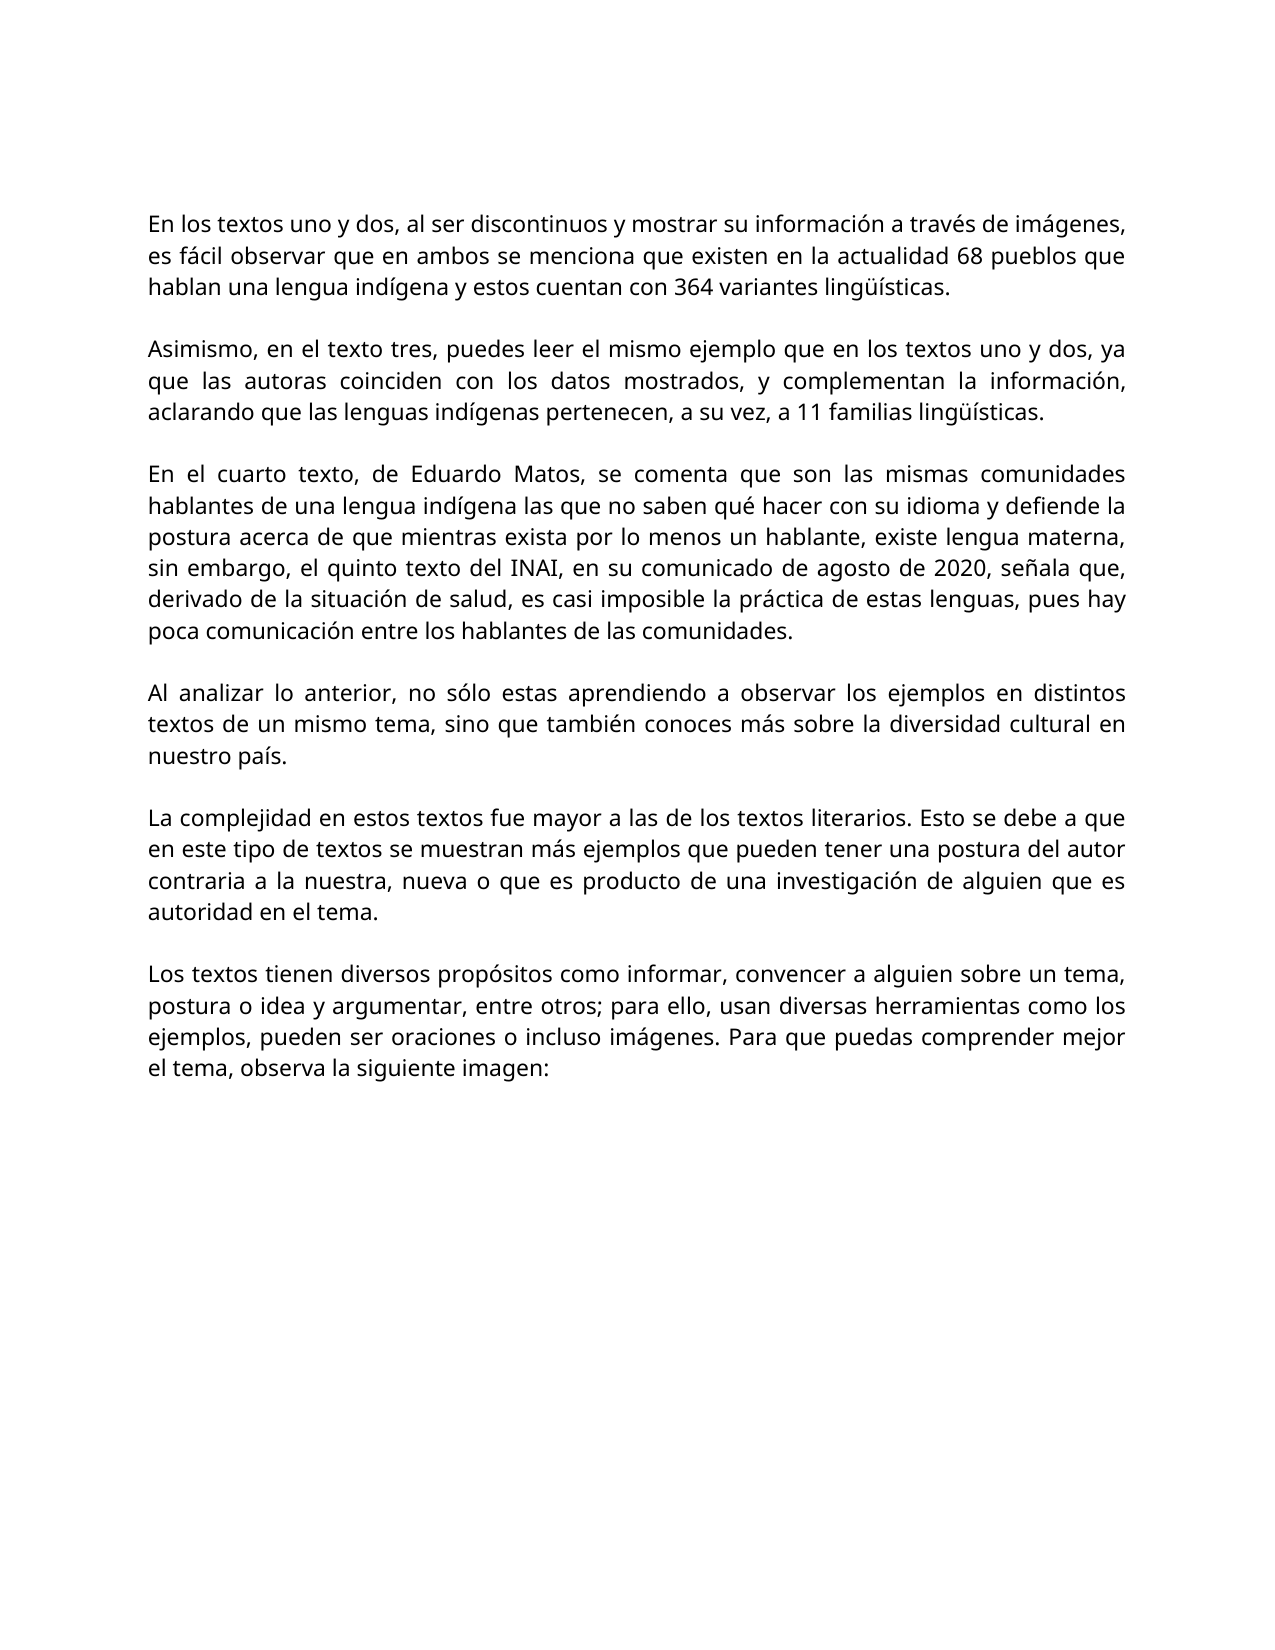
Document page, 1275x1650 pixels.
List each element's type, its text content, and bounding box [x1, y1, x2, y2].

list En el cuarto texto, de Eduardo Matos, se comenta que son las mismas comunidades hablantes de una lengua indígena las que no saben qué hacer con su idioma y defiende la postura acerca de que mientras exista por lo menos un hablante, existe lengua materna, sin embargo, el quinto texto del INAI, en su comunicado de agosto de 2020, señala que, derivado de la situación de salud, es casi imposible la práctica de estas lenguas, pues hay poca comunicación entre los hablantes de las comunidades. [148, 458, 1127, 646]
list En los textos uno y dos, al ser discontinuos y mostrar su información a través de imágenes, es fácil observar que en ambos se menciona que existen en la actualidad 68 pueblos que hablan una lengua indígena y estos cuentan con 364 variantes lingüísticas. [148, 208, 1127, 302]
text Los textos tienen diversos propósitos como informar, convencer a alguien sobre un tema, postura o idea y argumentar, entre otros; para ello, usan diversas herramientas como los ejemplos, pueden ser oraciones o incluso imágenes. Para que puedas comprender mejor el tema, observa la siguiente imagen: [148, 958, 1127, 1083]
list Asimismo, en el texto tres, puedes leer el mismo ejemplo que en los textos uno y dos, ya que las autoras coinciden con los datos mostrados, y complementan la información, aclarando que las lenguas indígenas pertenecen, a su vez, a 11 familias lingüísticas. [148, 333, 1127, 427]
text Al analizar lo anterior, no sólo estas aprendiendo a observar los ejemplos en distintos textos de un mismo tema, sino que también conoces más sobre la diversidad cultural en nuestro país. [148, 677, 1127, 771]
text La complejidad en estos textos fue mayor a las de los textos literarios. Esto se debe a que en este tipo de textos se muestran más ejemplos que pueden tener una postura del autor contraria a la nuestra, nueva o que es producto de una investigación de alguien que es autoridad en el tema. [148, 802, 1127, 927]
